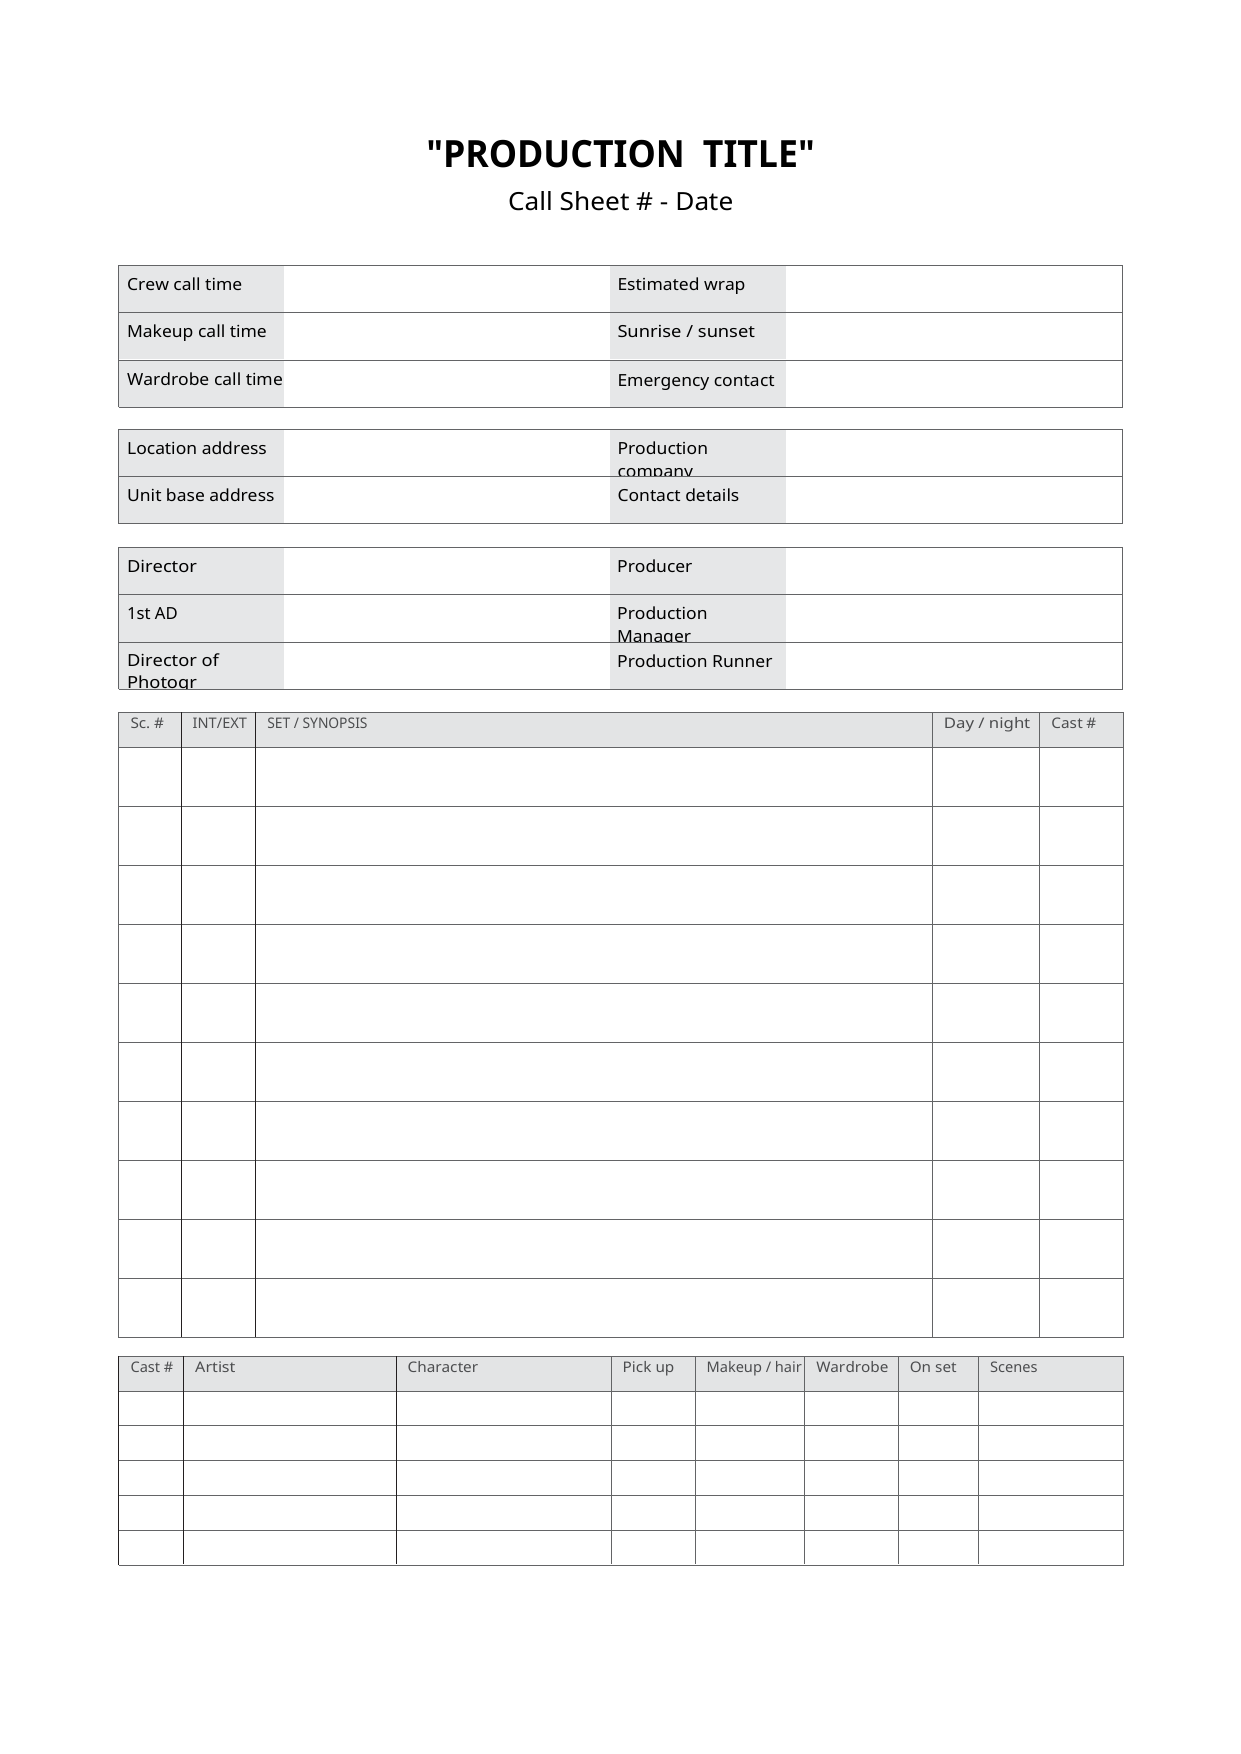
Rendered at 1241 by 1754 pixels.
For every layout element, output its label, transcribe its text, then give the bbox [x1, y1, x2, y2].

table_cell [256, 748, 932, 806]
table_cell [119, 1426, 183, 1460]
table_cell [1040, 925, 1123, 983]
table_cell [256, 1279, 932, 1337]
table_header Crew call time [119, 266, 284, 312]
table_cell [1040, 748, 1123, 806]
table_header Character [397, 1357, 611, 1391]
table_cell [182, 925, 255, 983]
table_cell [119, 1161, 181, 1219]
table_cell [119, 1496, 183, 1530]
table_cell [182, 1043, 255, 1101]
table_cell [284, 313, 610, 359]
table_cell [119, 748, 181, 806]
table_cell [612, 1496, 695, 1530]
table_cell [696, 1461, 804, 1495]
table_cell [256, 925, 932, 983]
table_cell [397, 1392, 611, 1425]
table_header [284, 266, 610, 312]
table_header Cast # [1040, 713, 1123, 747]
table_header Wardrobe [805, 1357, 898, 1391]
table_header Producer [610, 548, 786, 594]
table_cell [182, 748, 255, 806]
table_cell [397, 1531, 611, 1564]
table_header Estimated wrap [610, 266, 786, 312]
table_cell [119, 984, 181, 1042]
table_cell [1040, 1220, 1123, 1278]
table_cell [979, 1392, 1123, 1425]
table_cell [696, 1531, 804, 1564]
table_header Location address [119, 430, 284, 476]
table_header Makeup / hair [696, 1357, 804, 1391]
table_cell [182, 1161, 255, 1219]
table_cell [979, 1426, 1123, 1460]
table_cell [786, 643, 1122, 689]
table_cell [979, 1496, 1123, 1530]
table_cell [1040, 1161, 1123, 1219]
table_cell [933, 1043, 1039, 1101]
table_cell [786, 361, 1122, 407]
table_cell [284, 477, 610, 523]
table_header Scenes [979, 1357, 1123, 1391]
table_header Director [119, 548, 284, 594]
table_cell [1040, 1102, 1123, 1160]
table_cell [612, 1531, 695, 1564]
table_cell [696, 1496, 804, 1530]
table_cell [933, 925, 1039, 983]
table_cell [182, 1102, 255, 1160]
table_cell [397, 1461, 611, 1495]
table_cell Contact details [610, 477, 786, 523]
table_cell [933, 1102, 1039, 1160]
table_header Cast # [119, 1357, 183, 1391]
table_cell [119, 1461, 183, 1495]
table_cell [1040, 1279, 1123, 1337]
table_cell [899, 1531, 978, 1564]
table_cell [933, 1161, 1039, 1219]
table_cell [182, 807, 255, 865]
table_cell [786, 477, 1122, 523]
table_cell [397, 1426, 611, 1460]
table_cell [1040, 866, 1123, 924]
table_cell [786, 313, 1122, 359]
table_header [284, 548, 610, 594]
table_header Sc. # [119, 713, 181, 747]
table_cell [805, 1461, 898, 1495]
table_cell [119, 1531, 183, 1564]
table_cell [805, 1392, 898, 1425]
table_cell [933, 984, 1039, 1042]
table_cell [696, 1426, 804, 1460]
table_header Day / night [933, 713, 1039, 747]
table_header Pick up [612, 1357, 695, 1391]
table_cell [256, 1220, 932, 1278]
table_cell [899, 1426, 978, 1460]
table_header [786, 548, 1122, 594]
table_cell Makeup call time [119, 313, 284, 359]
table_cell [256, 866, 932, 924]
table_cell [119, 1392, 183, 1425]
table_cell [933, 866, 1039, 924]
table_cell [933, 807, 1039, 865]
table_cell [805, 1426, 898, 1460]
table_cell [119, 1279, 181, 1337]
table_cell [899, 1496, 978, 1530]
table_cell [397, 1496, 611, 1530]
table_header Artist [184, 1357, 396, 1391]
table_cell [933, 1279, 1039, 1337]
table_cell [182, 1220, 255, 1278]
table_header SET / SYNOPSIS [256, 713, 932, 747]
table_cell [979, 1461, 1123, 1495]
table_header [284, 430, 610, 476]
table_cell [182, 1279, 255, 1337]
table_cell Unit base address [119, 477, 284, 523]
table_cell [119, 925, 181, 983]
table_cell [256, 807, 932, 865]
table_cell [182, 984, 255, 1042]
table_header [786, 266, 1122, 312]
table_cell [1040, 984, 1123, 1042]
table_cell Emergency contact [610, 361, 786, 407]
table_cell [184, 1461, 396, 1495]
table_cell [184, 1531, 396, 1564]
table_cell [612, 1426, 695, 1460]
table_cell [284, 595, 610, 641]
table_cell [256, 1102, 932, 1160]
table_cell [184, 1496, 396, 1530]
table_cell [256, 1043, 932, 1101]
table_cell Production Manager [610, 595, 786, 641]
table_cell Sunrise / sunset [610, 313, 786, 359]
table_cell [256, 984, 932, 1042]
table_cell 1st AD [119, 595, 284, 641]
table_cell [612, 1392, 695, 1425]
table_cell [256, 1161, 932, 1219]
table_cell Wardrobe call time [119, 361, 284, 407]
table_cell [612, 1461, 695, 1495]
table_cell Production Runner [610, 643, 786, 689]
table_header INT/EXT [182, 713, 255, 747]
table_cell [284, 643, 610, 689]
table_cell [119, 1220, 181, 1278]
table_cell [805, 1496, 898, 1530]
table_cell [979, 1531, 1123, 1564]
table_cell [119, 807, 181, 865]
table_cell Director of Photogr [119, 643, 284, 689]
table_cell [184, 1392, 396, 1425]
table_cell [1040, 1043, 1123, 1101]
table_cell [805, 1531, 898, 1564]
table_cell [119, 1102, 181, 1160]
table_cell [182, 866, 255, 924]
table_cell [899, 1461, 978, 1495]
table_cell [696, 1392, 804, 1425]
table_cell [284, 361, 610, 407]
table_cell [119, 1043, 181, 1101]
table_cell [786, 595, 1122, 641]
table_cell [933, 1220, 1039, 1278]
table_cell [933, 748, 1039, 806]
table_header Production company [610, 430, 786, 476]
table_cell [184, 1426, 396, 1460]
table_cell [119, 866, 181, 924]
table_header [786, 430, 1122, 476]
table_cell [899, 1392, 978, 1425]
table_header On set [899, 1357, 978, 1391]
table_cell [1040, 807, 1123, 865]
